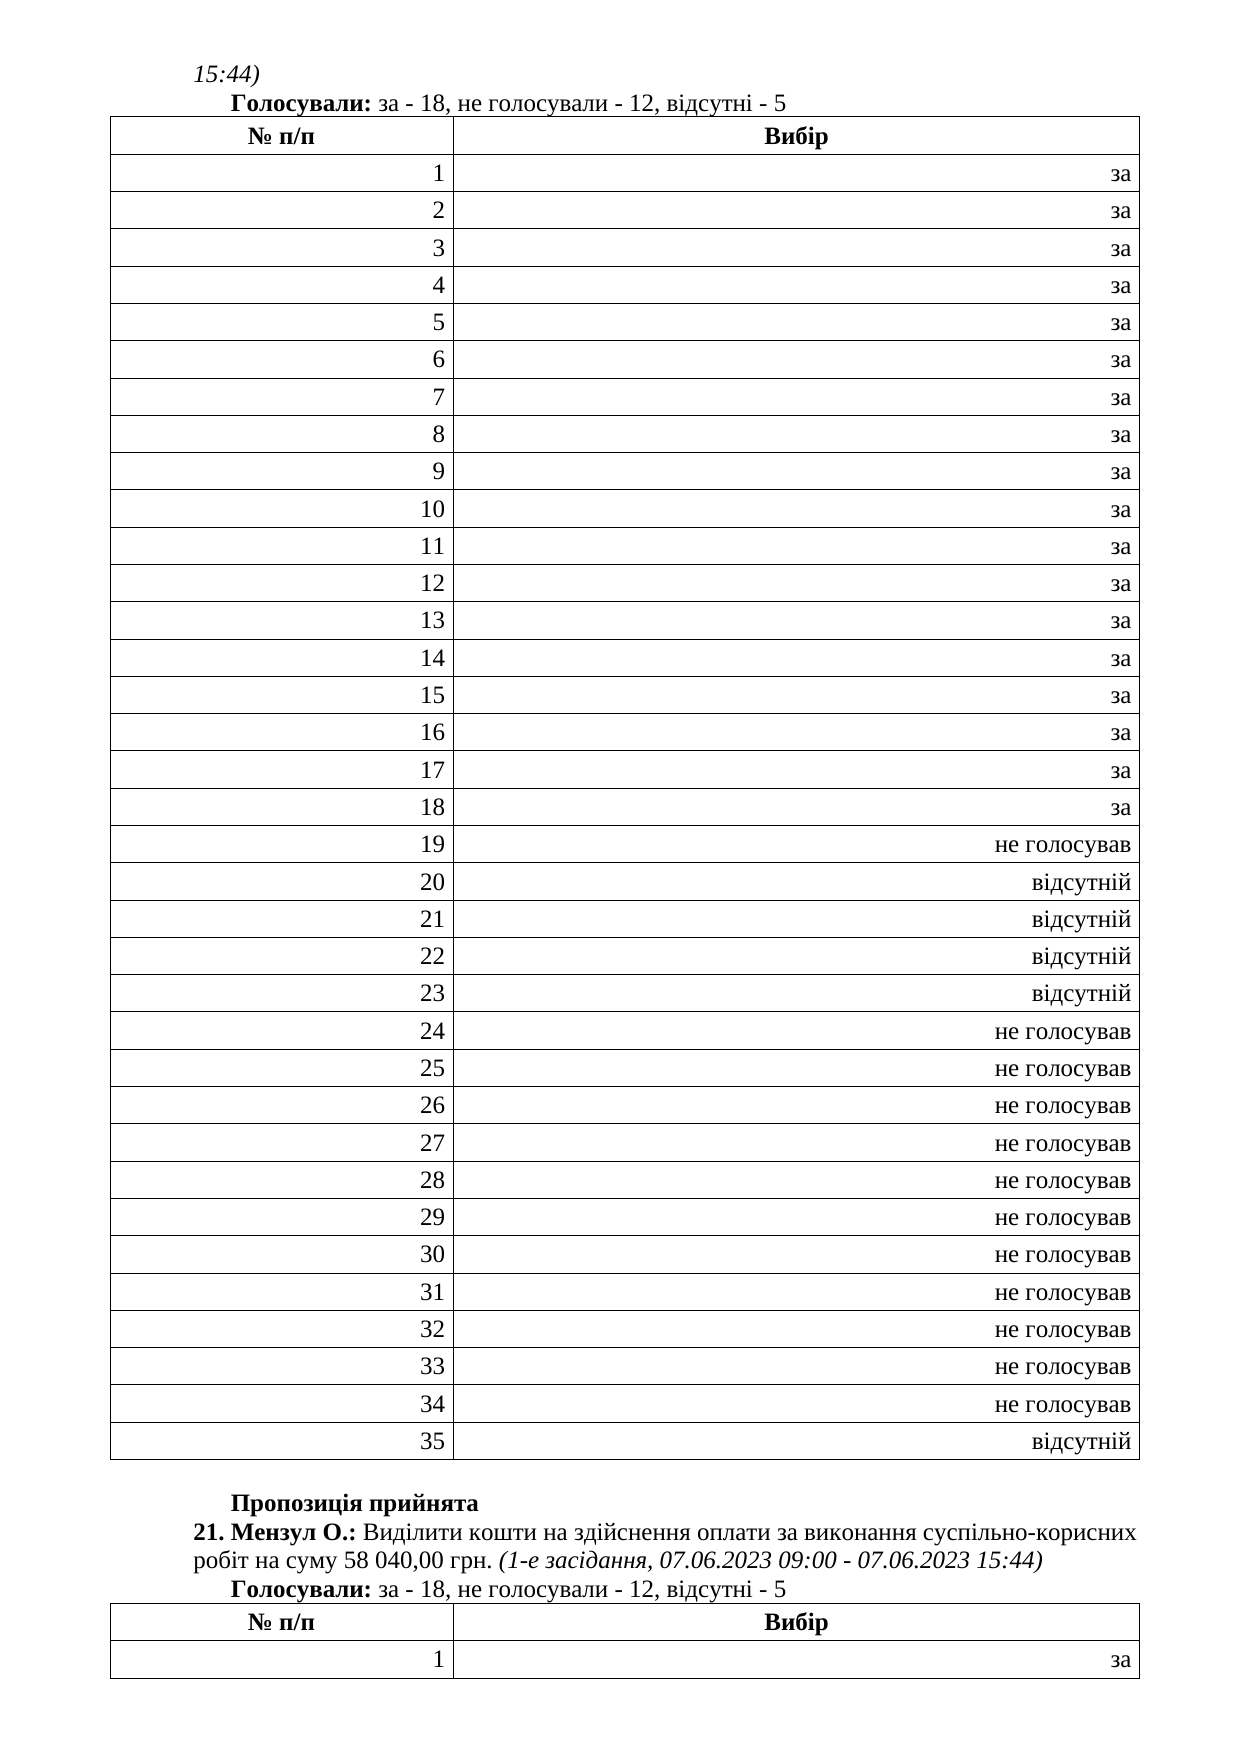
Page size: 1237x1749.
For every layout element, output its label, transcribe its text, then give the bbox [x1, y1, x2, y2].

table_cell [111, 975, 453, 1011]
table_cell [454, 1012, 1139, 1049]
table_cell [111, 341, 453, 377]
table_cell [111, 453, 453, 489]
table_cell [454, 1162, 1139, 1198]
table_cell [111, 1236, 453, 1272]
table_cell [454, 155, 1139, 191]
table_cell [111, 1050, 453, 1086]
text 21. Мензул О.: Виділити кошти на здійснення оплати за виконання суспільно-корисних робіт на суму 58 040,00 грн. (1-е засідання, 07.06.2023 09:00 - 07.06.2023 15:44) [193, 1517, 1148, 1574]
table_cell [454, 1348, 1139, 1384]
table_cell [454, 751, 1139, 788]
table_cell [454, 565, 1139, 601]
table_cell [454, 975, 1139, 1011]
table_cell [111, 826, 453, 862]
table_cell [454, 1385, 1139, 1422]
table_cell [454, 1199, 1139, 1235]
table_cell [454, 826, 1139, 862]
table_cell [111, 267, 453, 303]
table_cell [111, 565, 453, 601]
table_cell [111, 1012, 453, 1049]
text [193, 59, 1148, 88]
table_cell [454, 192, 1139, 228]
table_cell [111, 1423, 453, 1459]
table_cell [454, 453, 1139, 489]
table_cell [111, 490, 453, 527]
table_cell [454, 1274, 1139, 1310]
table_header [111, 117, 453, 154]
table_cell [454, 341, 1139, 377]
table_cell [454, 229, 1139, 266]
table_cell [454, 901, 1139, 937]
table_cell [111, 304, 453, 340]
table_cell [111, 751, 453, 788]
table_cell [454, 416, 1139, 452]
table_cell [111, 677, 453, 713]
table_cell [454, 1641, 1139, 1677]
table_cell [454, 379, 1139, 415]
text Голосували: за - 18, не голосували - 12, відсутні - 5 [231, 88, 1148, 116]
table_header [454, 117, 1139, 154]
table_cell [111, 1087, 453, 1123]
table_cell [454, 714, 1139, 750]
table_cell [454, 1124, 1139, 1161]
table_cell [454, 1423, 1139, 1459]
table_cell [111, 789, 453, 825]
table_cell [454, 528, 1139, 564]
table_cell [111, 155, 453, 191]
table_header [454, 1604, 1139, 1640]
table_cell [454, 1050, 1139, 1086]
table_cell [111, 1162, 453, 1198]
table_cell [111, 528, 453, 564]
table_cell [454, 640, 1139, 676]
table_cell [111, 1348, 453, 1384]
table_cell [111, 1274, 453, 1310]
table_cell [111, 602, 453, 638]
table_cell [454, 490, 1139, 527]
text Пропозиція прийнята [231, 1459, 1148, 1517]
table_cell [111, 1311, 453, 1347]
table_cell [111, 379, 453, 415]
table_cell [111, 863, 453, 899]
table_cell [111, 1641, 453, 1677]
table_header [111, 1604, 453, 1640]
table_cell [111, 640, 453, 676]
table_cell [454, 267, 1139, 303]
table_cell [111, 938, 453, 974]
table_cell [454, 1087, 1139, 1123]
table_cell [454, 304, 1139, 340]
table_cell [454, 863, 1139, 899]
text Голосували: за - 18, не голосували - 12, відсутні - 5 [231, 1574, 1148, 1603]
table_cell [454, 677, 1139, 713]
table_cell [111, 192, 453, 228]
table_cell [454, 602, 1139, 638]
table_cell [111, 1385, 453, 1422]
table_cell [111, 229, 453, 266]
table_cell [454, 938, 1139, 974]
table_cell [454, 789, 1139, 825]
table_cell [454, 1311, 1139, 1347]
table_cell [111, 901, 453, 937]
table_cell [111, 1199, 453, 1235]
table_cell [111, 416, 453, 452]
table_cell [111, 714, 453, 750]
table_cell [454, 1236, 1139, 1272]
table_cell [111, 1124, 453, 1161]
